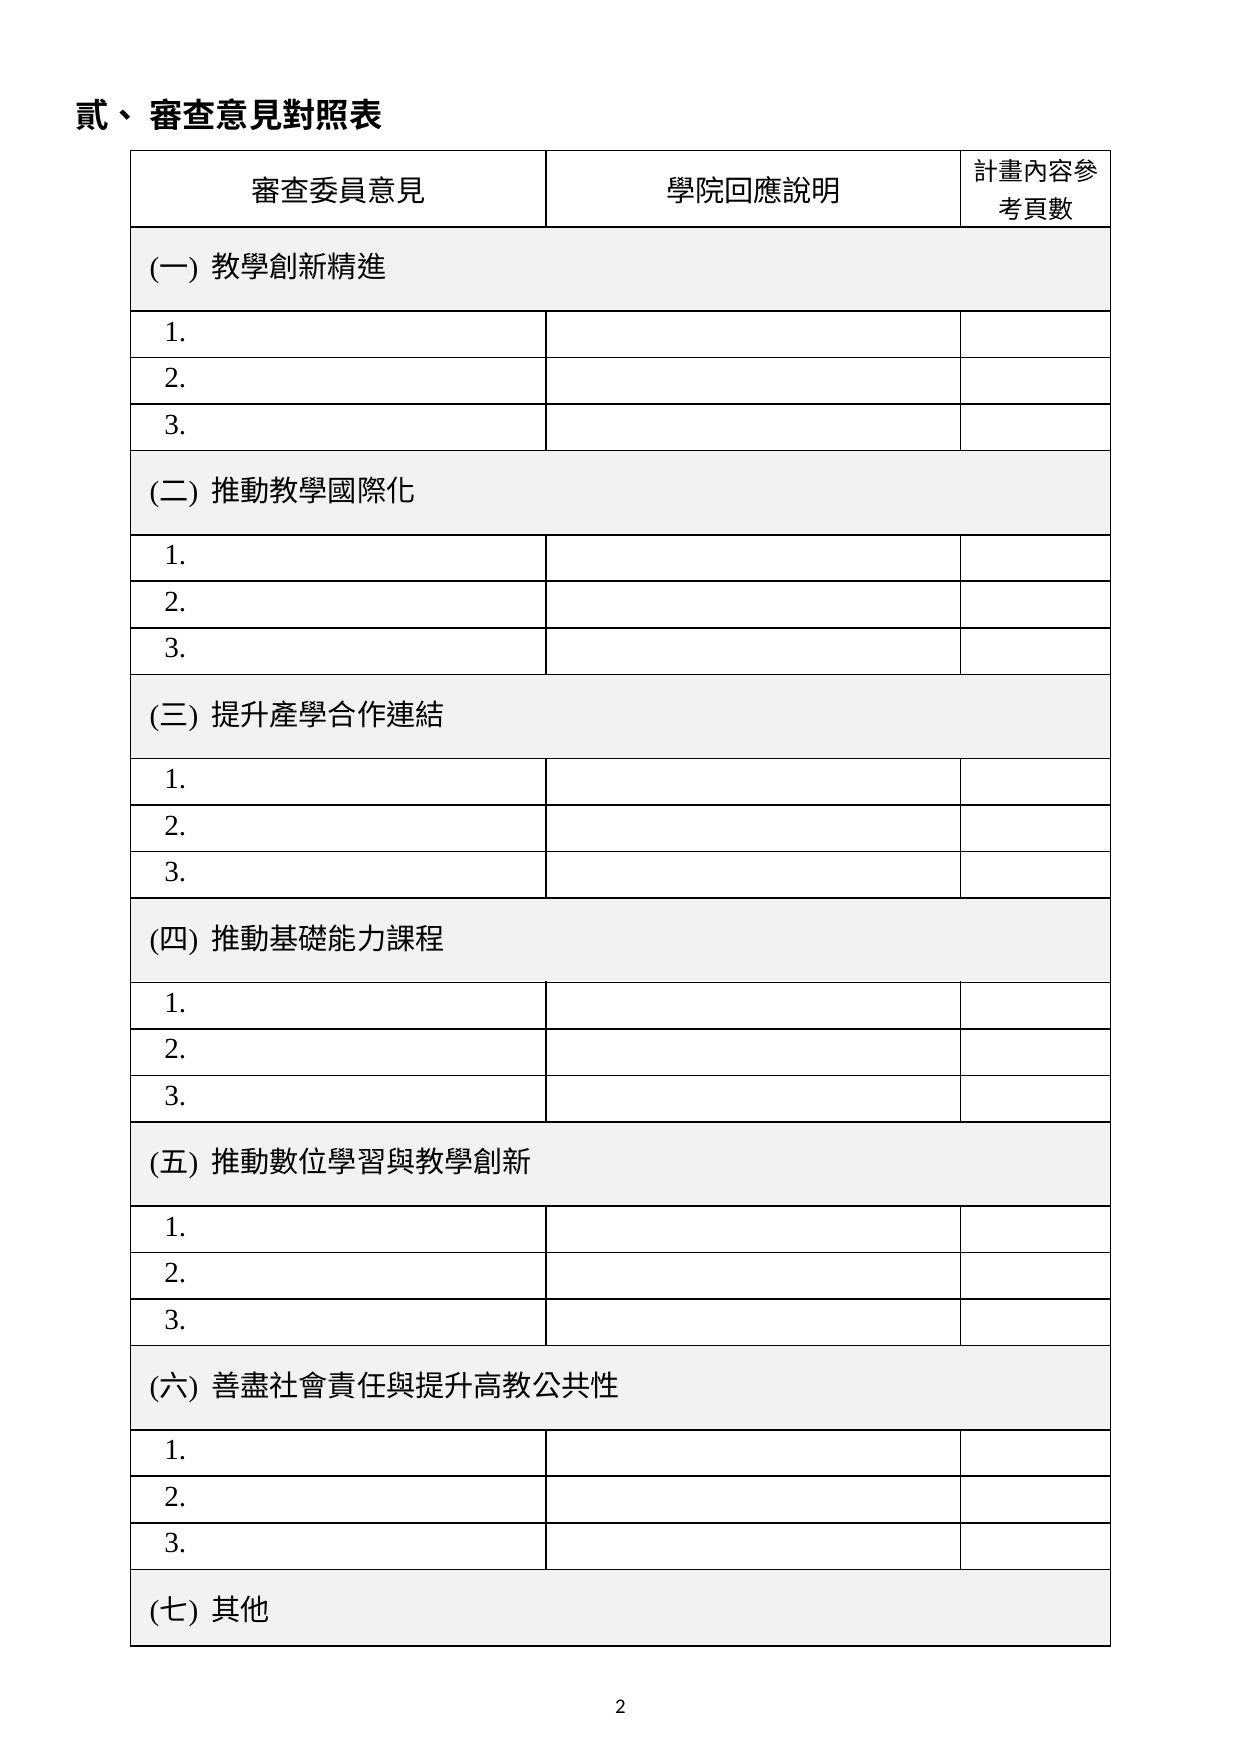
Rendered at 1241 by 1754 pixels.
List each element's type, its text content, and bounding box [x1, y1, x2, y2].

table_cell [131, 358, 545, 403]
table_cell [547, 1030, 960, 1074]
table_cell 其他 [131, 1570, 1110, 1645]
table_cell [547, 1300, 960, 1345]
table_cell [131, 582, 545, 627]
table_cell [961, 405, 1110, 450]
table_cell [131, 759, 545, 804]
table_cell [961, 1477, 1110, 1522]
table_cell [131, 852, 545, 897]
table_cell [131, 536, 545, 580]
table_cell [547, 806, 960, 851]
table_cell [131, 1030, 545, 1074]
table_cell [547, 852, 960, 897]
table_cell [547, 983, 960, 1028]
table_cell [547, 1477, 960, 1522]
table_cell [961, 852, 1110, 897]
table_cell [547, 1253, 960, 1298]
table_header 計畫內容參考頁數 [961, 151, 1110, 226]
table_cell [961, 358, 1110, 403]
table_cell [961, 1030, 1110, 1074]
table_header 學院回應說明 [547, 151, 960, 226]
table_cell [131, 806, 545, 851]
table_cell [131, 1431, 545, 1475]
table_cell 推動數位學習與教學創新 [131, 1123, 1110, 1205]
table_cell [961, 1300, 1110, 1345]
table_cell [961, 759, 1110, 804]
table_cell [131, 1477, 545, 1522]
table_cell [961, 983, 1110, 1028]
table_cell 推動基礎能力課程 [131, 899, 1110, 981]
table_cell [547, 312, 960, 357]
table_cell [961, 582, 1110, 627]
table_cell 提升產學合作連結 [131, 675, 1110, 758]
table_cell [131, 1524, 545, 1568]
table_cell [131, 1076, 545, 1121]
table_cell [961, 806, 1110, 851]
table_cell [961, 1431, 1110, 1475]
table_cell [547, 1076, 960, 1121]
list 審查意見對照表 [75, 75, 1165, 150]
table_cell [131, 1300, 545, 1345]
table_cell [547, 1207, 960, 1252]
table_cell [547, 582, 960, 627]
table_cell [547, 405, 960, 450]
table_header 審查委員意見 [131, 151, 545, 226]
table_cell [547, 759, 960, 804]
table_cell [961, 629, 1110, 673]
table_cell [131, 983, 545, 1028]
table_cell [961, 1076, 1110, 1121]
table_cell 教學創新精進 [131, 228, 1110, 310]
table_cell [547, 358, 960, 403]
table_cell [547, 536, 960, 580]
table_cell [131, 1207, 545, 1252]
table_cell [961, 1207, 1110, 1252]
table_cell [547, 629, 960, 673]
table_cell [131, 1253, 545, 1298]
table_cell [961, 1524, 1110, 1568]
table_cell [961, 312, 1110, 357]
table_cell 善盡社會責任與提升高教公共性 [131, 1346, 1110, 1429]
table_cell [547, 1524, 960, 1568]
table_cell [131, 405, 545, 450]
table_cell [547, 1431, 960, 1475]
table_cell 推動教學國際化 [131, 451, 1110, 534]
table_cell [131, 629, 545, 673]
table_cell [961, 536, 1110, 580]
table_cell [961, 1253, 1110, 1298]
table_cell [131, 312, 545, 357]
